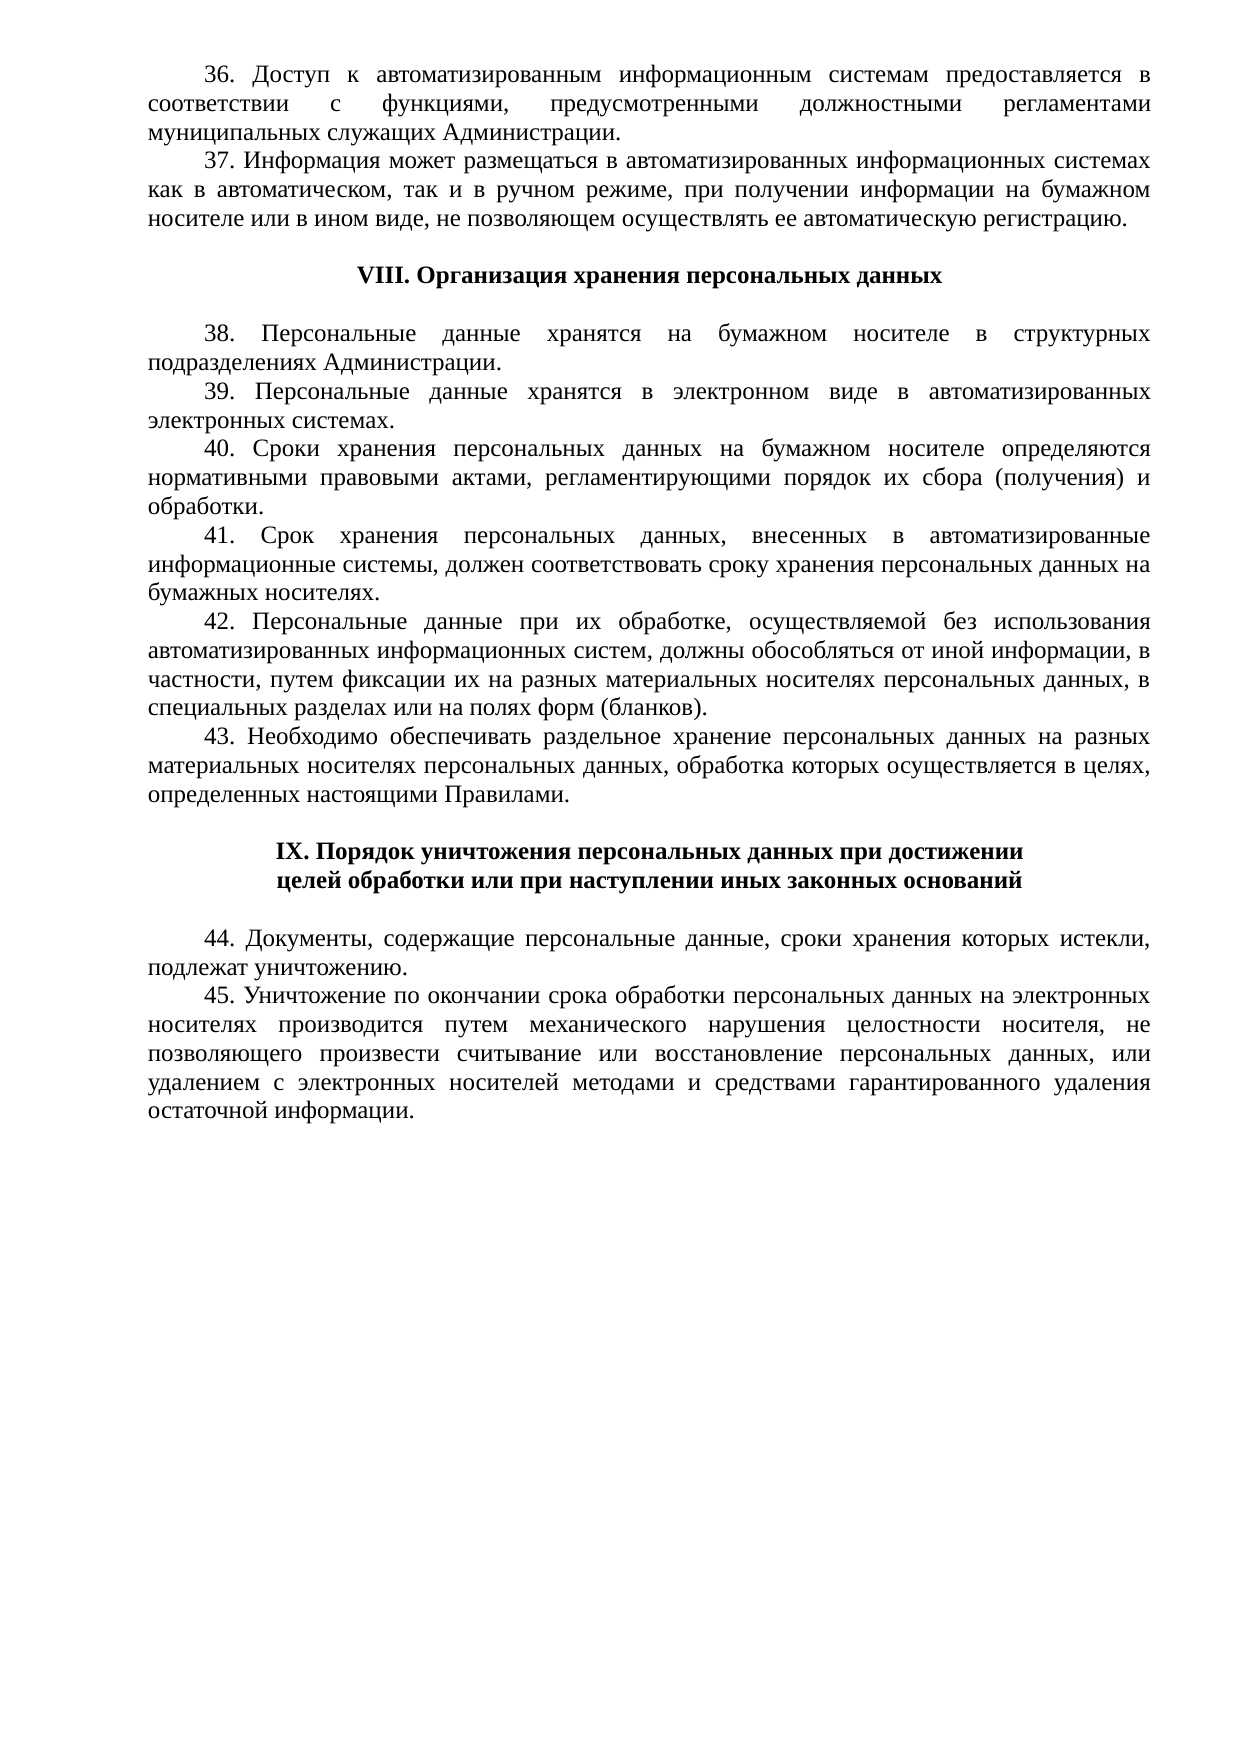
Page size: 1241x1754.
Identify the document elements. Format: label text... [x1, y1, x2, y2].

text 40. Сроки хранения персональных данных на бумажном носителе определяются нормативными правовыми актами, регламентирующими порядок их сбора (получения) и обработки. [148, 433, 1152, 520]
text целей обработки или при наступлении иных законных оснований [148, 865, 1152, 894]
text 37. Информация может размещаться в автоматизированных информационных системах как в автоматическом, так и в ручном режиме, при получении информации на бумажном носителе или в ином виде, не позволяющем осуществлять ее автоматическую регистрацию. [148, 145, 1152, 232]
text 38. Персональные данные хранятся на бумажном носителе в структурных подразделениях Администрации. [148, 318, 1152, 376]
text 45. Уничтожение по окончании срока обработки персональных данных на электронных носителях производится путем механического нарушения целостности носителя, не позволяющего произвести считывание или восстановление персональных данных, или удалением с электронных носителей методами и средствами гарантированного удаления остаточной информации. [148, 981, 1152, 1124]
text 39. Персональные данные хранятся в электронном виде в автоматизированных электронных системах. [148, 376, 1152, 433]
text 41. Срок хранения персональных данных, внесенных в автоматизированные информационные системы, должен соответствовать сроку хранения персональных данных на бумажных носителях. [148, 520, 1152, 606]
text 42. Персональные данные при их обработке, осуществляемой без использования автоматизированных информационных систем, должны обособляться от иной информации, в частности, путем фиксации их на разных материальных носителях персональных данных, в специальных разделах или на полях форм (бланков). [148, 606, 1152, 721]
text 36. Доступ к автоматизированным информационным системам предоставляется в соответствии с функциями, предусмотренными должностными регламентами муниципальных служащих Администрации. [148, 59, 1152, 145]
text IX. Порядок уничтожения персональных данных при достижении [148, 836, 1152, 865]
text 43. Необходимо обеспечивать раздельное хранение персональных данных на разных материальных носителях персональных данных, обработка которых осуществляется в целях, определенных настоящими Правилами. [148, 721, 1152, 807]
text VIII. Организация хранения персональных данных [148, 261, 1152, 289]
text 44. Документы, содержащие персональные данные, сроки хранения которых истекли, подлежат уничтожению. [148, 923, 1152, 980]
